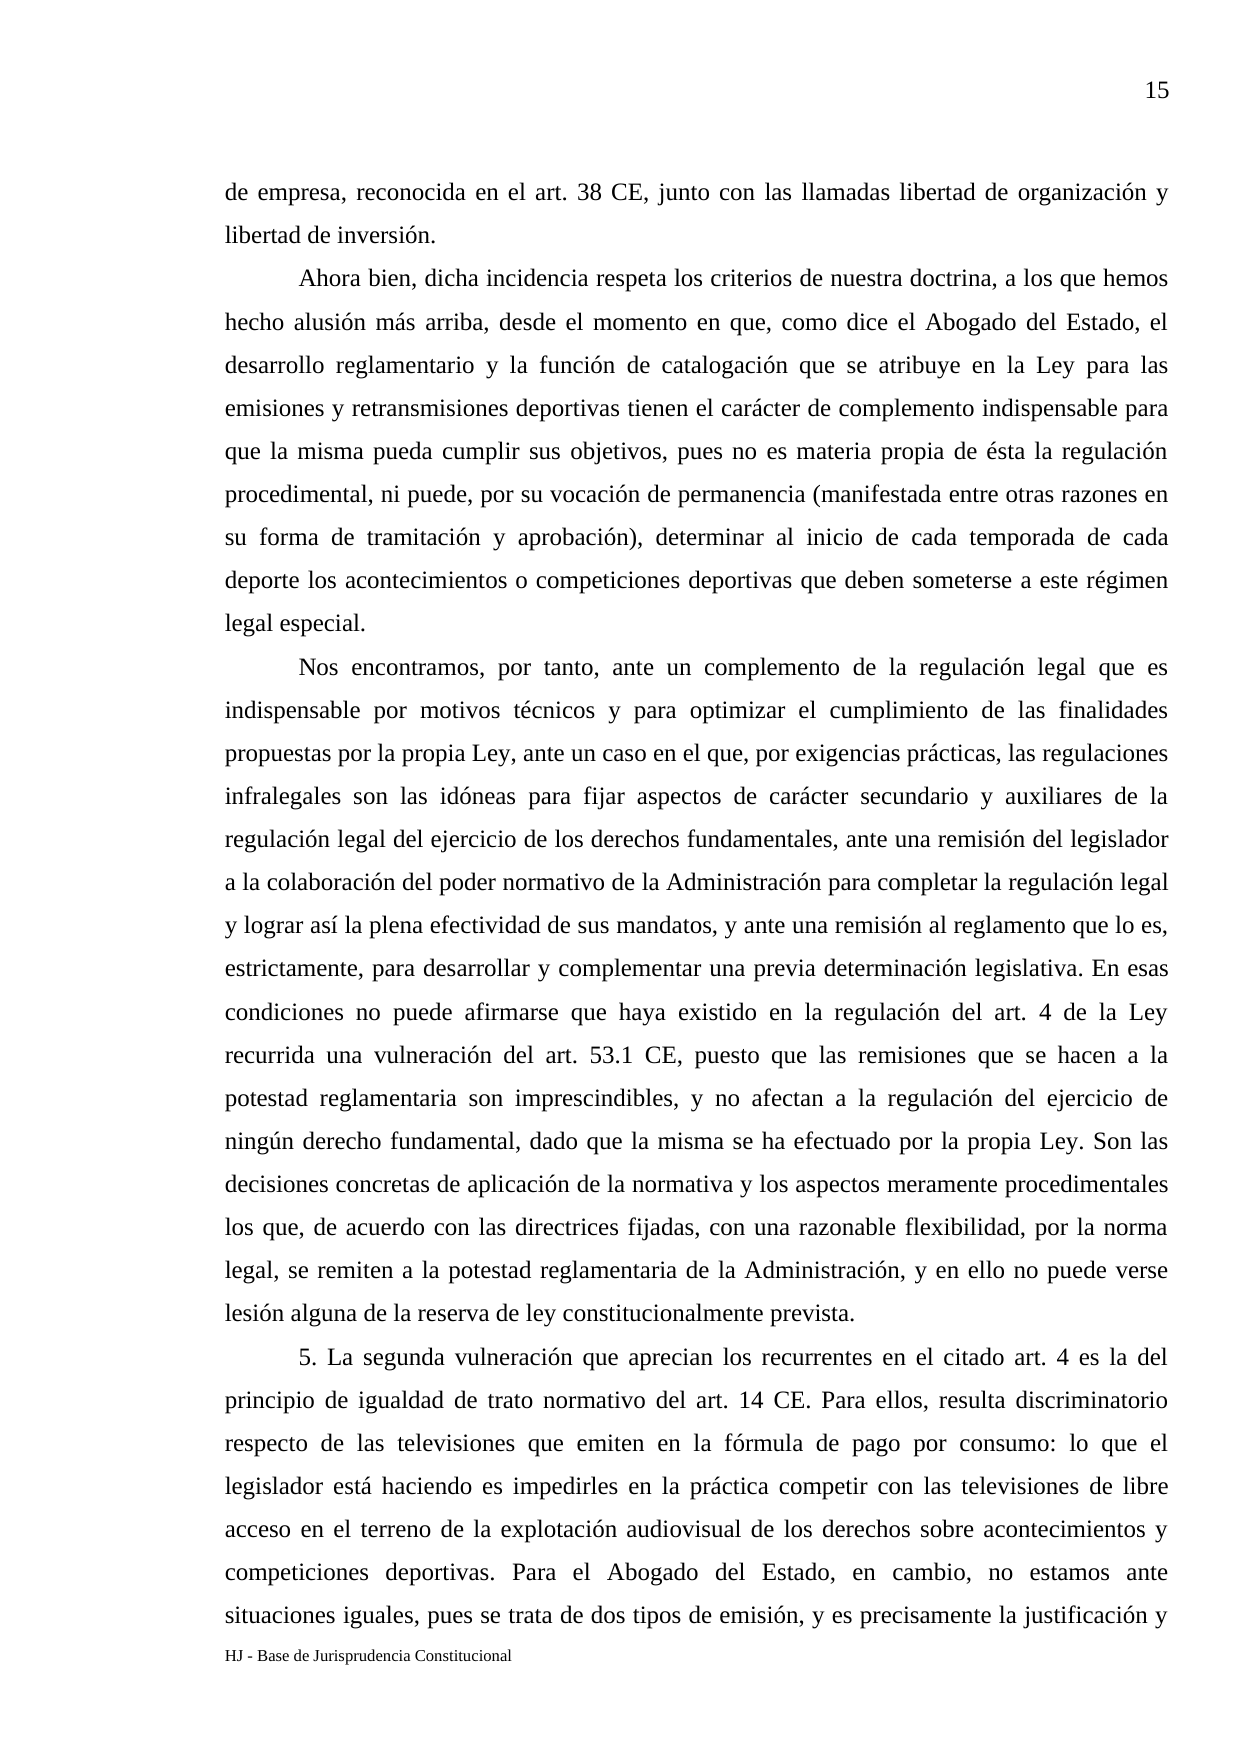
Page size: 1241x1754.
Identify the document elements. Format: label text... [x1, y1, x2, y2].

text Nos encontramos, por tanto, ante un complemento de la regulación legal que es indispensable por motivos técnicos y para optimizar el cumplimiento de las finalidades propuestas por la propia Ley, ante un caso en el que, por exigencias prácticas, las regulaciones infralegales son las idóneas para fijar aspectos de carácter secundario y auxiliares de la regulación legal del ejercicio de los derechos fundamentales, ante una remisión del legislador a la colaboración del poder normativo de la Administración para completar la regulación legal y lograr así la plena efectividad de sus mandatos, y ante una remisión al reglamento que lo es, estrictamente, para desarrollar y complementar una previa determinación legislativa. En esas condiciones no puede afirmarse que haya existido en la regulación del art. 4 de la Ley recurrida una vulneración del art. 53.1 CE, puesto que las remisiones que se hacen a la potestad reglamentaria son imprescindibles, y no afectan a la regulación del ejercicio de ningún derecho fundamental, dado que la misma se ha efectuado por la propia Ley. Son las decisiones concretas de aplicación de la normativa y los aspectos meramente procedimentales los que, de acuerdo con las directrices fijadas, con una razonable flexibilidad, por la norma legal, se remiten a la potestad reglamentaria de la Administración, y en ello no puede verse lesión alguna de la reserva de ley constitucionalmente prevista. [224, 652, 1169, 1327]
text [224, 1342, 1169, 1629]
text Ahora bien, dicha incidencia respeta los criterios de nuestra doctrina, a los que hemos hecho alusión más arriba, desde el momento en que, como dice el Abogado del Estado, el desarrollo reglamentario y la función de catalogación que se atribuye en la Ley para las emisiones y retransmisiones deportivas tienen el carácter de complemento indispensable para que la misma pueda cumplir sus objetivos, pues no es materia propia de ésta la regulación procedimental, ni puede, por su vocación de permanencia (manifestada entre otras razones en su forma de tramitación y aprobación), determinar al inicio de cada temporada de cada deporte los acontecimientos o competiciones deportivas que deben someterse a este régimen legal especial. [224, 263, 1169, 637]
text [224, 177, 1169, 249]
